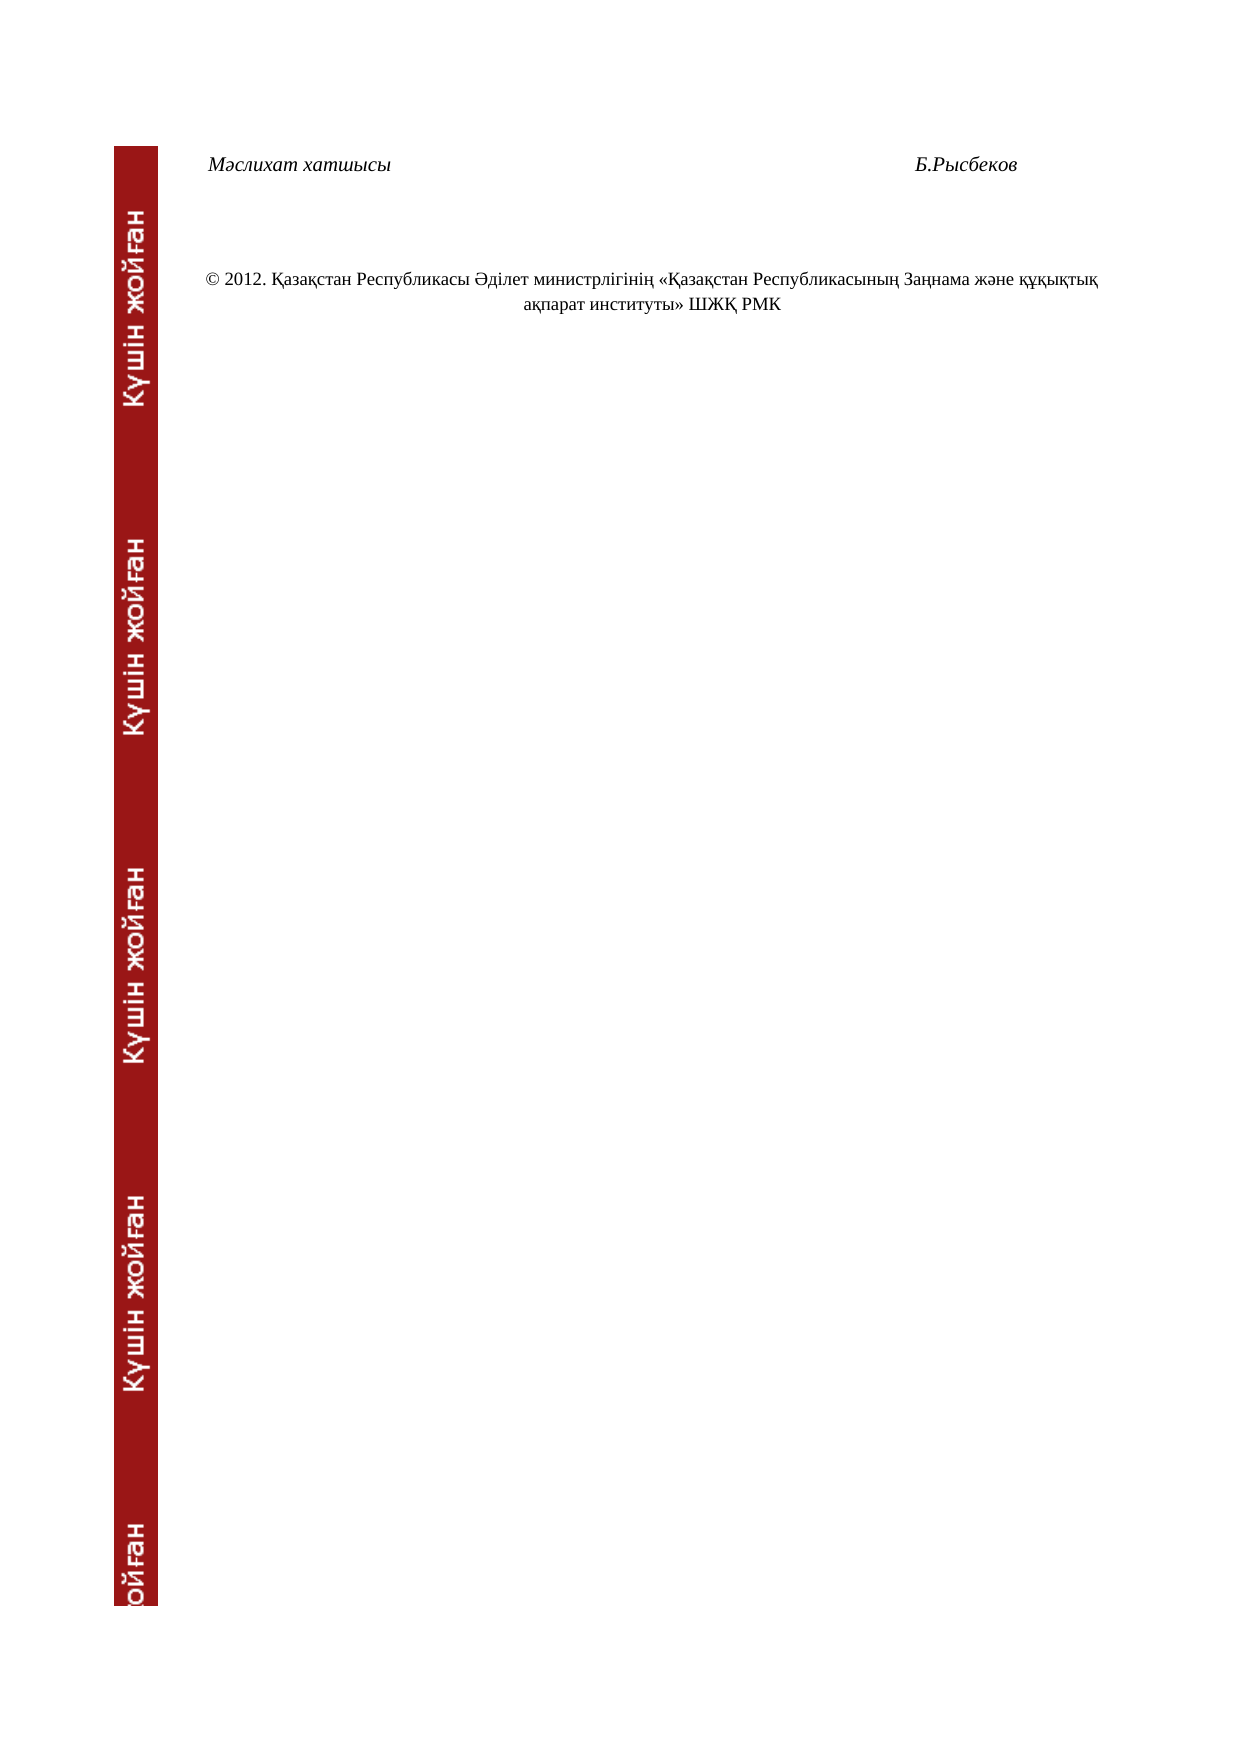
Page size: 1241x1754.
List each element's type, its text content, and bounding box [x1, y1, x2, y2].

table_cell Мәслихат хатшысы [101, 150, 913, 181]
table_cell Б.Рысбеков [913, 150, 1240, 181]
picture [114, 146, 158, 150]
picture [114, 181, 158, 268]
text © 2012. Қазақстан Республикасы Әділет министрлігінің «Қазақстан Республикасының Заңнама және құқықтық ақпарат институты» ШЖҚ РМК [112, 268, 1128, 314]
picture [114, 314, 158, 1606]
